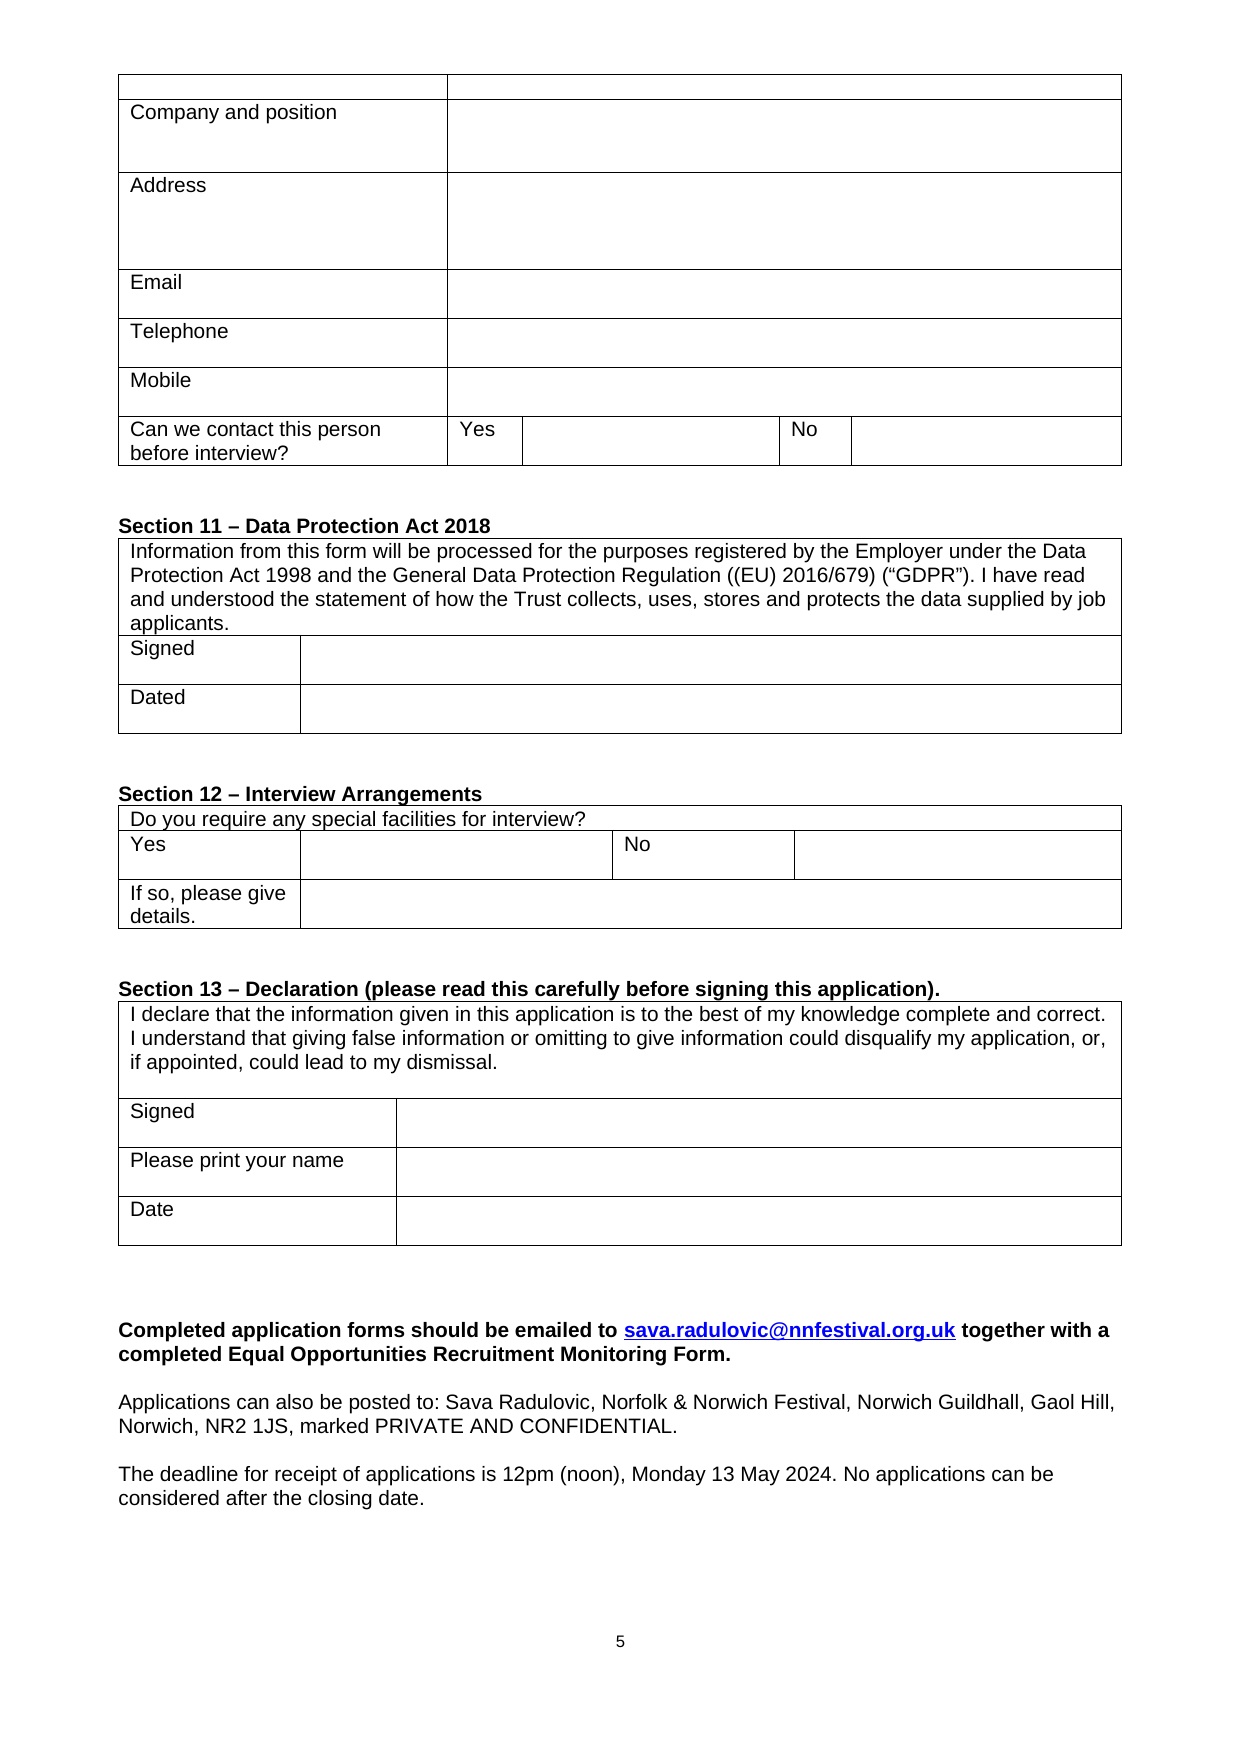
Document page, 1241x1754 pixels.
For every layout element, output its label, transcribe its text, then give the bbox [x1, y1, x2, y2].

table_cell [397, 1197, 1121, 1245]
table_cell Email [119, 270, 447, 318]
table_cell [448, 173, 1121, 269]
text The deadline for receipt of applications is 12pm (noon), Monday 13 May 2024. No applications can be considered after the closing date. [118, 1462, 1122, 1509]
table_cell [301, 831, 612, 879]
table_cell Yes [448, 417, 522, 465]
table_cell [448, 100, 1121, 172]
table_cell Yes [119, 831, 300, 879]
table_cell If so, please give details. [119, 880, 300, 928]
table_cell Dated [119, 685, 300, 732]
table_cell [448, 319, 1121, 367]
text Applications can also be posted to: Sava Radulovic, Norfolk & Norwich Festival, Norwich Guildhall, Gaol Hill, Norwich, NR2 1JS, marked PRIVATE AND CONFIDENTIAL. [118, 1390, 1122, 1438]
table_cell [119, 417, 447, 465]
table_cell [448, 368, 1121, 416]
table_cell Signed [119, 1099, 396, 1147]
table_cell [301, 685, 1121, 732]
table_cell Mobile [119, 368, 447, 416]
table_header [448, 75, 1121, 99]
table_cell Telephone [119, 319, 447, 367]
table_cell [852, 417, 1121, 465]
table_cell Date [119, 1197, 396, 1245]
table_cell [301, 636, 1121, 683]
table_cell Please print your name [119, 1148, 396, 1196]
table_cell Company and position [119, 100, 447, 172]
table_cell [301, 880, 1121, 928]
table_cell No [780, 417, 851, 465]
text Section 13 – Declaration (please read this carefully before signing this application). [118, 977, 1122, 1001]
table_header I declare that the information given in this application is to the best of my knowledge complete and correct. I understand that giving false information or omitting to give information could disqualify my application, or, if appointed, could lead to my dismissal. [119, 1002, 1121, 1098]
table_cell [448, 270, 1121, 318]
table_cell [795, 831, 1121, 879]
table_header Information from this form will be processed for the purposes registered by the Employer under the Data Protection Act 1998 and the General Data Protection Regulation ((EU) 2016/679) (“GDPR”). I have read and understood the statement of how the Trust collects, uses, stores and protects the data supplied by job applicants. [119, 539, 1121, 634]
table_cell [397, 1148, 1121, 1196]
table_header Do you require any special facilities for interview? [119, 806, 1121, 830]
table_cell No [613, 831, 794, 879]
text Section 11 – Data Protection Act 2018 [118, 514, 1122, 538]
table_cell Signed [119, 636, 300, 683]
table_cell Address [119, 173, 447, 269]
table_cell [397, 1099, 1121, 1147]
table_cell [523, 417, 779, 465]
text Section 12 – Interview Arrangements [118, 781, 1122, 805]
text Completed application forms should be emailed to sava.radulovic@nnfestival.org.uk together with a completed Equal Opportunities Recruitment Monitoring Form. [118, 1318, 1122, 1366]
table_header Name [119, 75, 447, 99]
